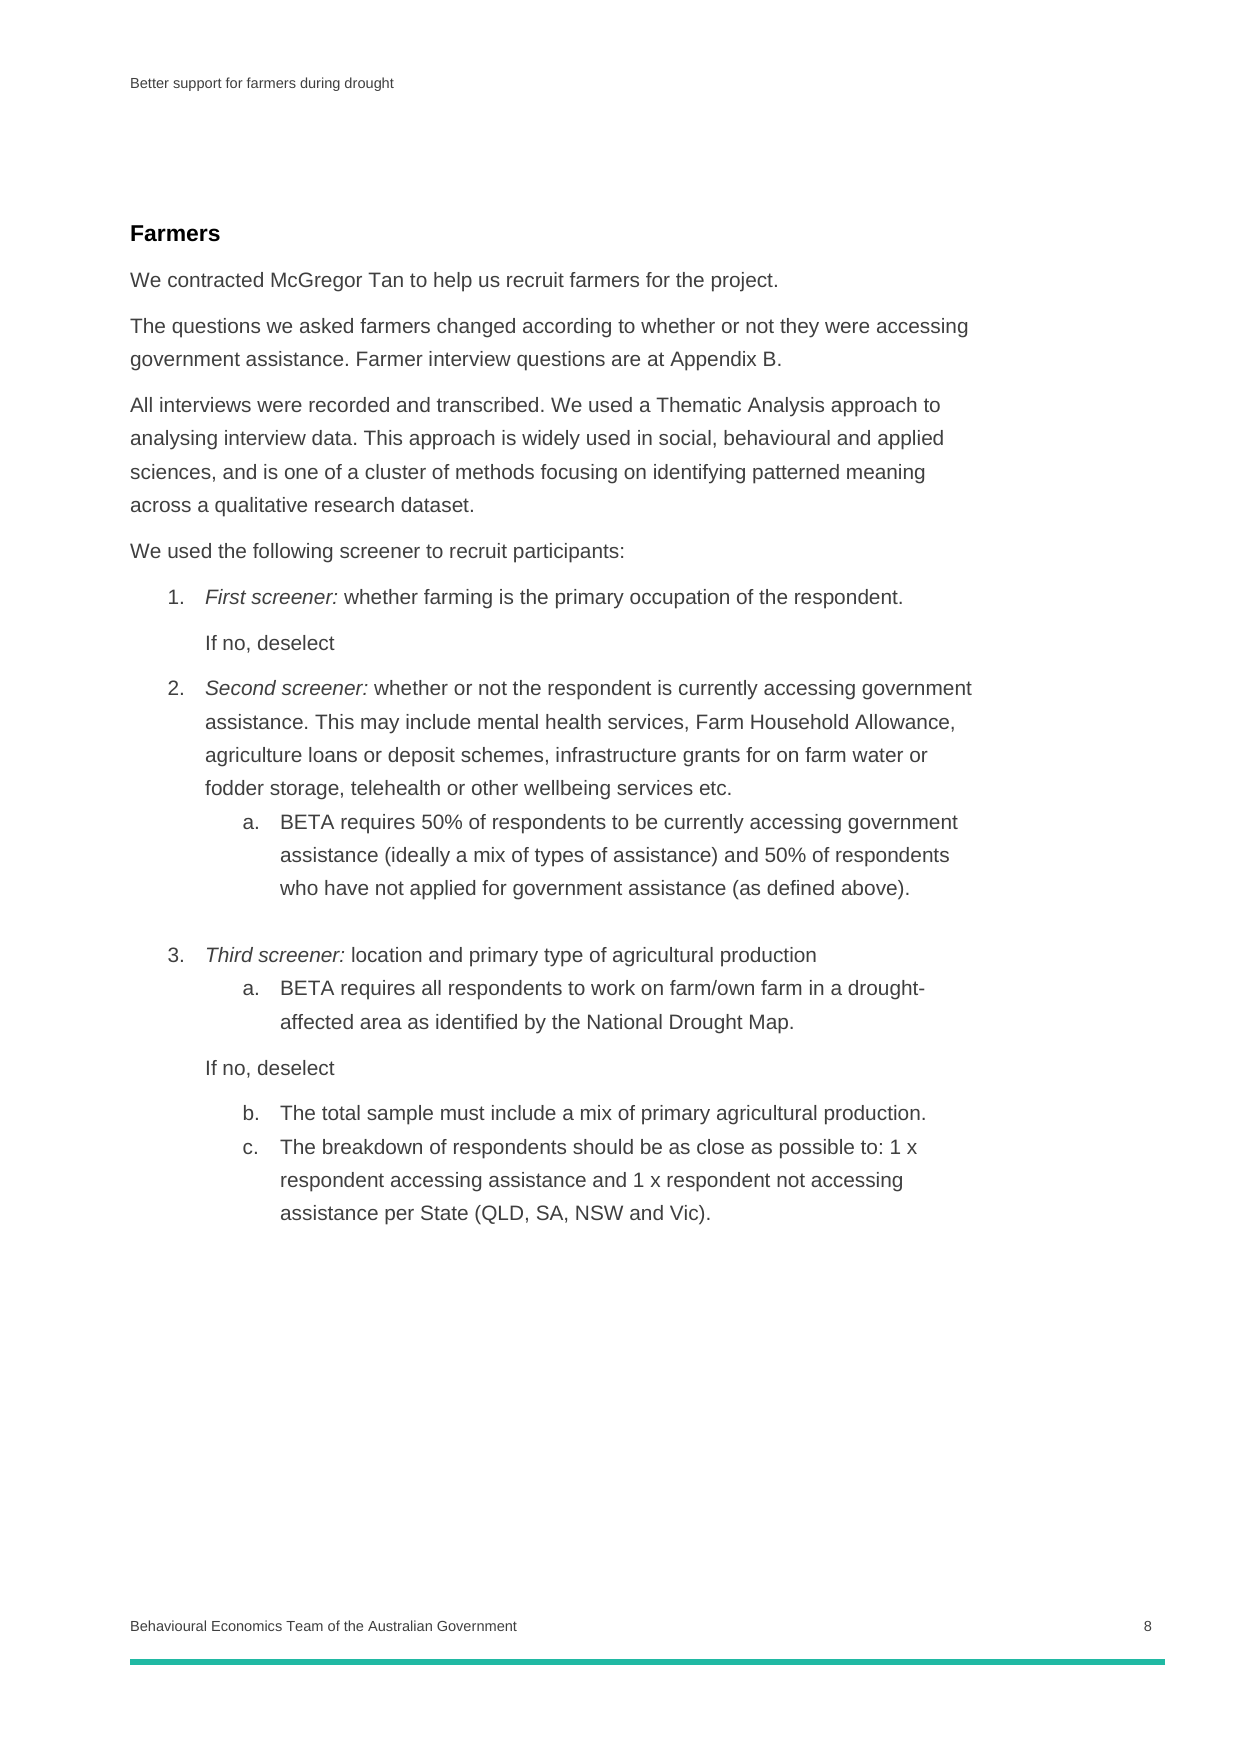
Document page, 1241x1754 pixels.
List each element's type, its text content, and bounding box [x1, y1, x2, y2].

text All interviews were recorded and transcribed. We used a Thematic Analysis approach to analysing interview data. This approach is widely used in social, behavioural and applied sciences, and is one of a cluster of methods focusing on identifying patterned meaning across a qualitative research dataset. [130, 383, 992, 517]
list The total sample must include a mix of primary agricultural production. [242, 1092, 992, 1125]
list The breakdown of respondents should be as close as possible to: 1 x respondent accessing assistance and 1 x respondent not accessing assistance per State (QLD, SA, NSW and Vic). [242, 1125, 992, 1225]
text We contracted McGregor Tan to help us recruit farmers for the project. [130, 258, 992, 292]
list If no, deselect [205, 1046, 992, 1079]
list Second screener: whether or not the respondent is currently accessing government assistance. This may include mental health services, Farm Household Allowance, agriculture loans or deposit schemes, infrastructure grants for on farm water or fodder storage, telehealth or other wellbeing services etc. [167, 667, 992, 800]
list Third screener: location and primary type of agricultural production [167, 933, 992, 967]
subtitle Farmers [130, 213, 992, 246]
list BETA requires all respondents to work on farm/own farm in a drought-affected area as identified by the National Drought Map. [242, 967, 992, 1033]
text We used the following screener to recruit participants: [130, 529, 992, 563]
list BETA requires 50% of respondents to be currently accessing government assistance (ideally a mix of types of assistance) and 50% of respondents who have not applied for government assistance (as defined above). [242, 800, 992, 900]
text If no, deselect [130, 621, 992, 654]
list First screener: whether farming is the primary occupation of the respondent. [167, 575, 992, 608]
text The questions we asked farmers changed according to whether or not they were accessing government assistance. Farmer interview questions are at Appendix B. [130, 304, 992, 371]
